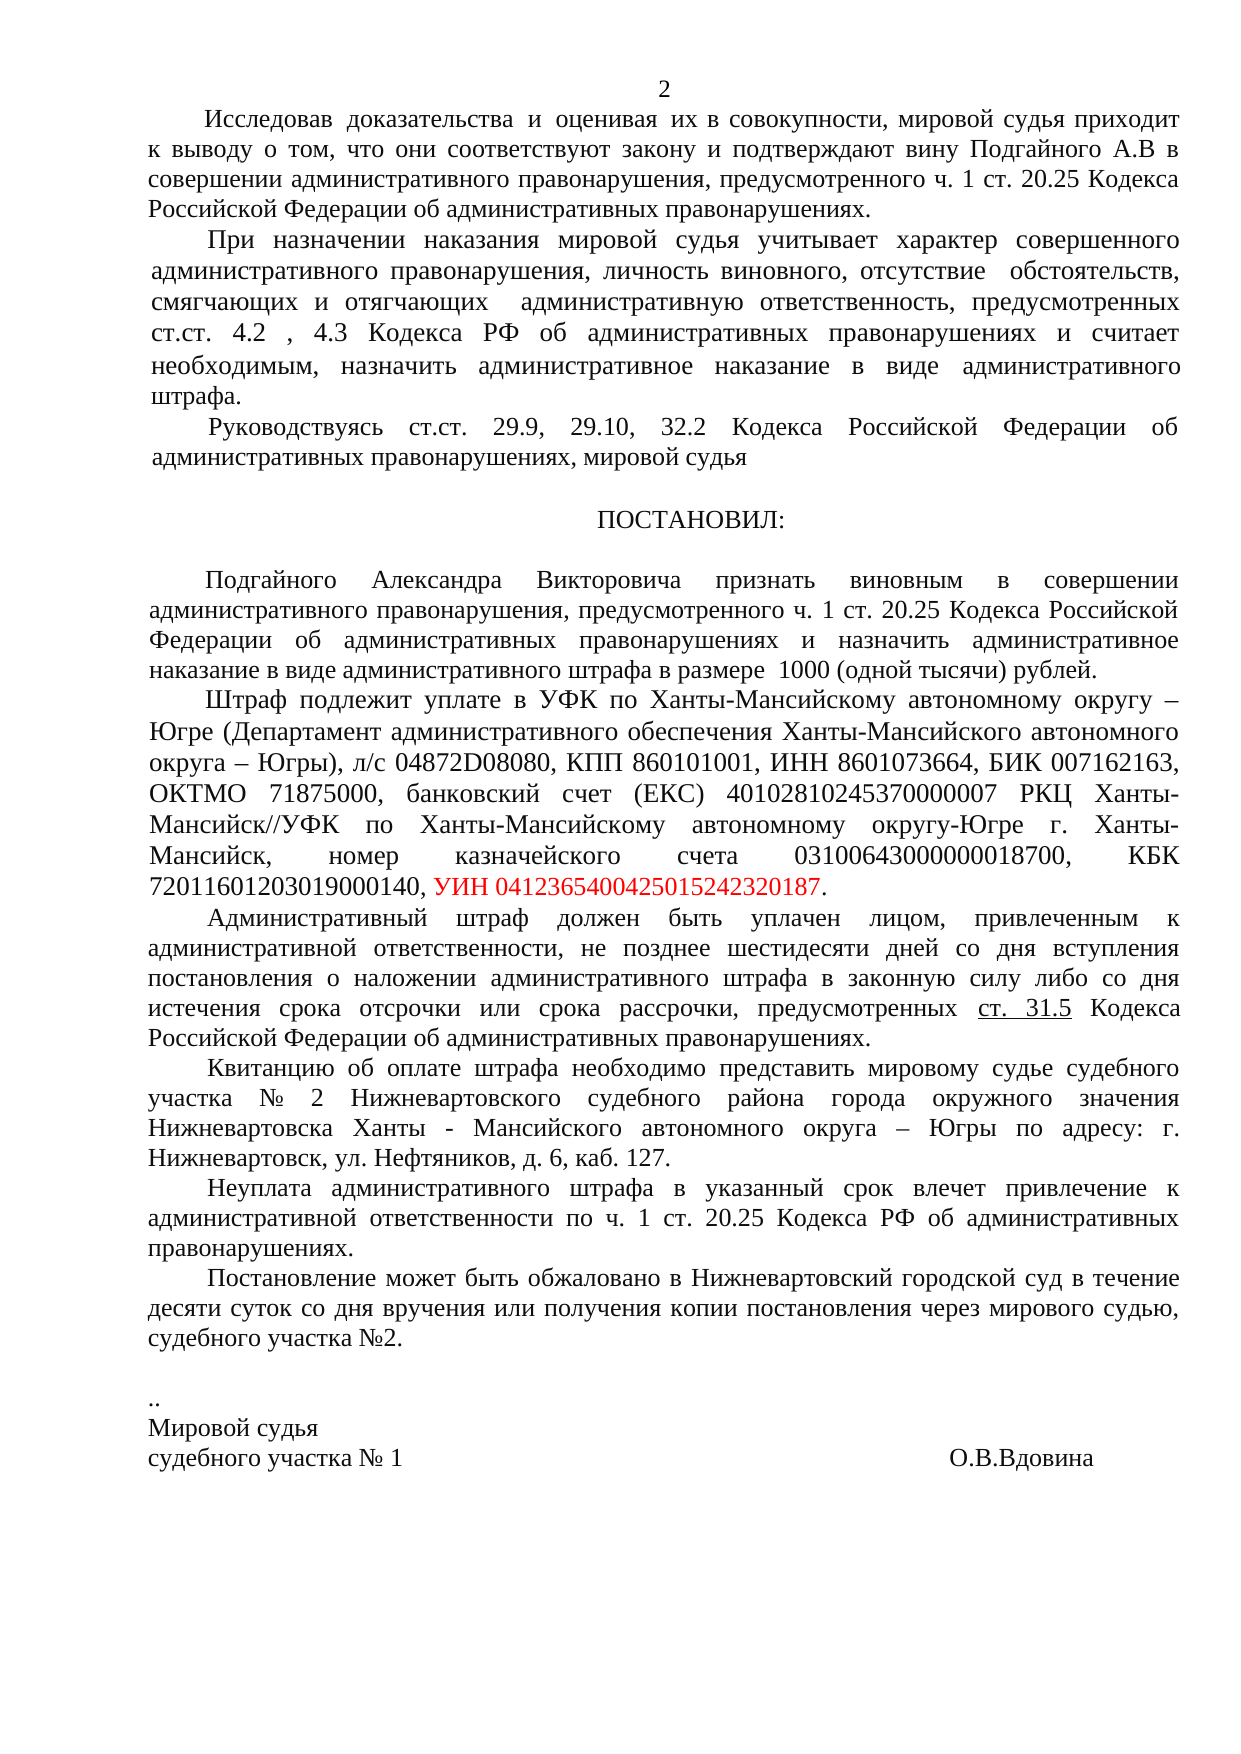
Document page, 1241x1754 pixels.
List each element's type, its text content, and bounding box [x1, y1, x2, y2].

text Постановление может быть обжаловано в Нижневартовский городской суд в течение десяти суток со дня вручения или получения копии постановления через мирового судью, судебного участка №2. [148, 1262, 1181, 1352]
text Квитанцию об оплате штрафа необходимо представить мировому судье судебного участка № 2 Нижневартовского судебного района города окружного значения Нижневартовска Ханты - Мансийского автономного округа – Югры по адресу: г. Нижневартовск, ул. Нефтяников, д. 6, каб. 127. [148, 1052, 1181, 1172]
text ПОСТАНОВИЛ: [148, 504, 1178, 534]
text Исследовав доказательства и оценивая их в совокупности, мировой судья приходит к выводу о том, что они соответствуют закону и подтверждают вину Подгайного А.В в совершении административного правонарушения, предусмотренного ч. 1 ст. 20.25 Кодекса Российской Федерации об административных правонарушениях. [148, 103, 1181, 223]
text .. [148, 1382, 1187, 1412]
text судебного участка № 1 О.В.Вдовина [148, 1442, 1187, 1472]
text Административный штраф должен быть уплачен лицом, привлеченным к административной ответственности, не позднее шестидесяти дней со дня вступления постановления о наложении административного штрафа в законную силу либо со дня истечения срока отсрочки или срока рассрочки, предусмотренных ст. 31.5 Кодекса Российской Федерации об административных правонарушениях. [148, 902, 1181, 1052]
text Подгайного Александра Викторовича признать виновным в совершении административного правонарушения, предусмотренного ч. 1 ст. 20.25 Кодекса Российской Федерации об административных правонарушениях и назначить административное наказание в виде административного штрафа в размере 1000 (одной тысячи) рублей. [149, 564, 1180, 684]
text Штраф подлежит уплате в УФК по Ханты-Мансийскому автономному округу – Югре (Департамент административного обеспечения Ханты-Мансийского автономного округа – Югры), л/с 04872D08080, КПП 860101001, ИНН 8601073664, БИК 007162163, ОКТМО 71875000, банковский счет (ЕКС) 40102810245370000007 РКЦ Ханты-Мансийск//УФК по Ханты-Мансийскому автономному округу-Югре г. Ханты-Мансийск, номер казначейского счета 03100643000000018700, КБК 72011601203019000140, УИН 0412365400425015242320187. [149, 684, 1180, 902]
text Мировой судья [148, 1412, 1187, 1442]
text При назначении наказания мировой судья учитывает характер совершенного административного правонарушения, личность виновного, отсутствие обстоятельств, смягчающих и отягчающих административную ответственность, предусмотренных ст.ст. 4.2 , 4.3 Кодекса РФ об административных правонарушениях и считает необходимым, назначить административное наказание в виде административного штрафа. [151, 223, 1181, 410]
text Руководствуясь ст.ст. 29.9, 29.10, 32.2 Кодекса Российской Федерации об административных правонарушениях, мировой судья [152, 411, 1180, 471]
text Неуплата административного штрафа в указанный срок влечет привлечение к административной ответственности по ч. 1 ст. 20.25 Кодекса РФ об административных правонарушениях. [148, 1172, 1181, 1262]
